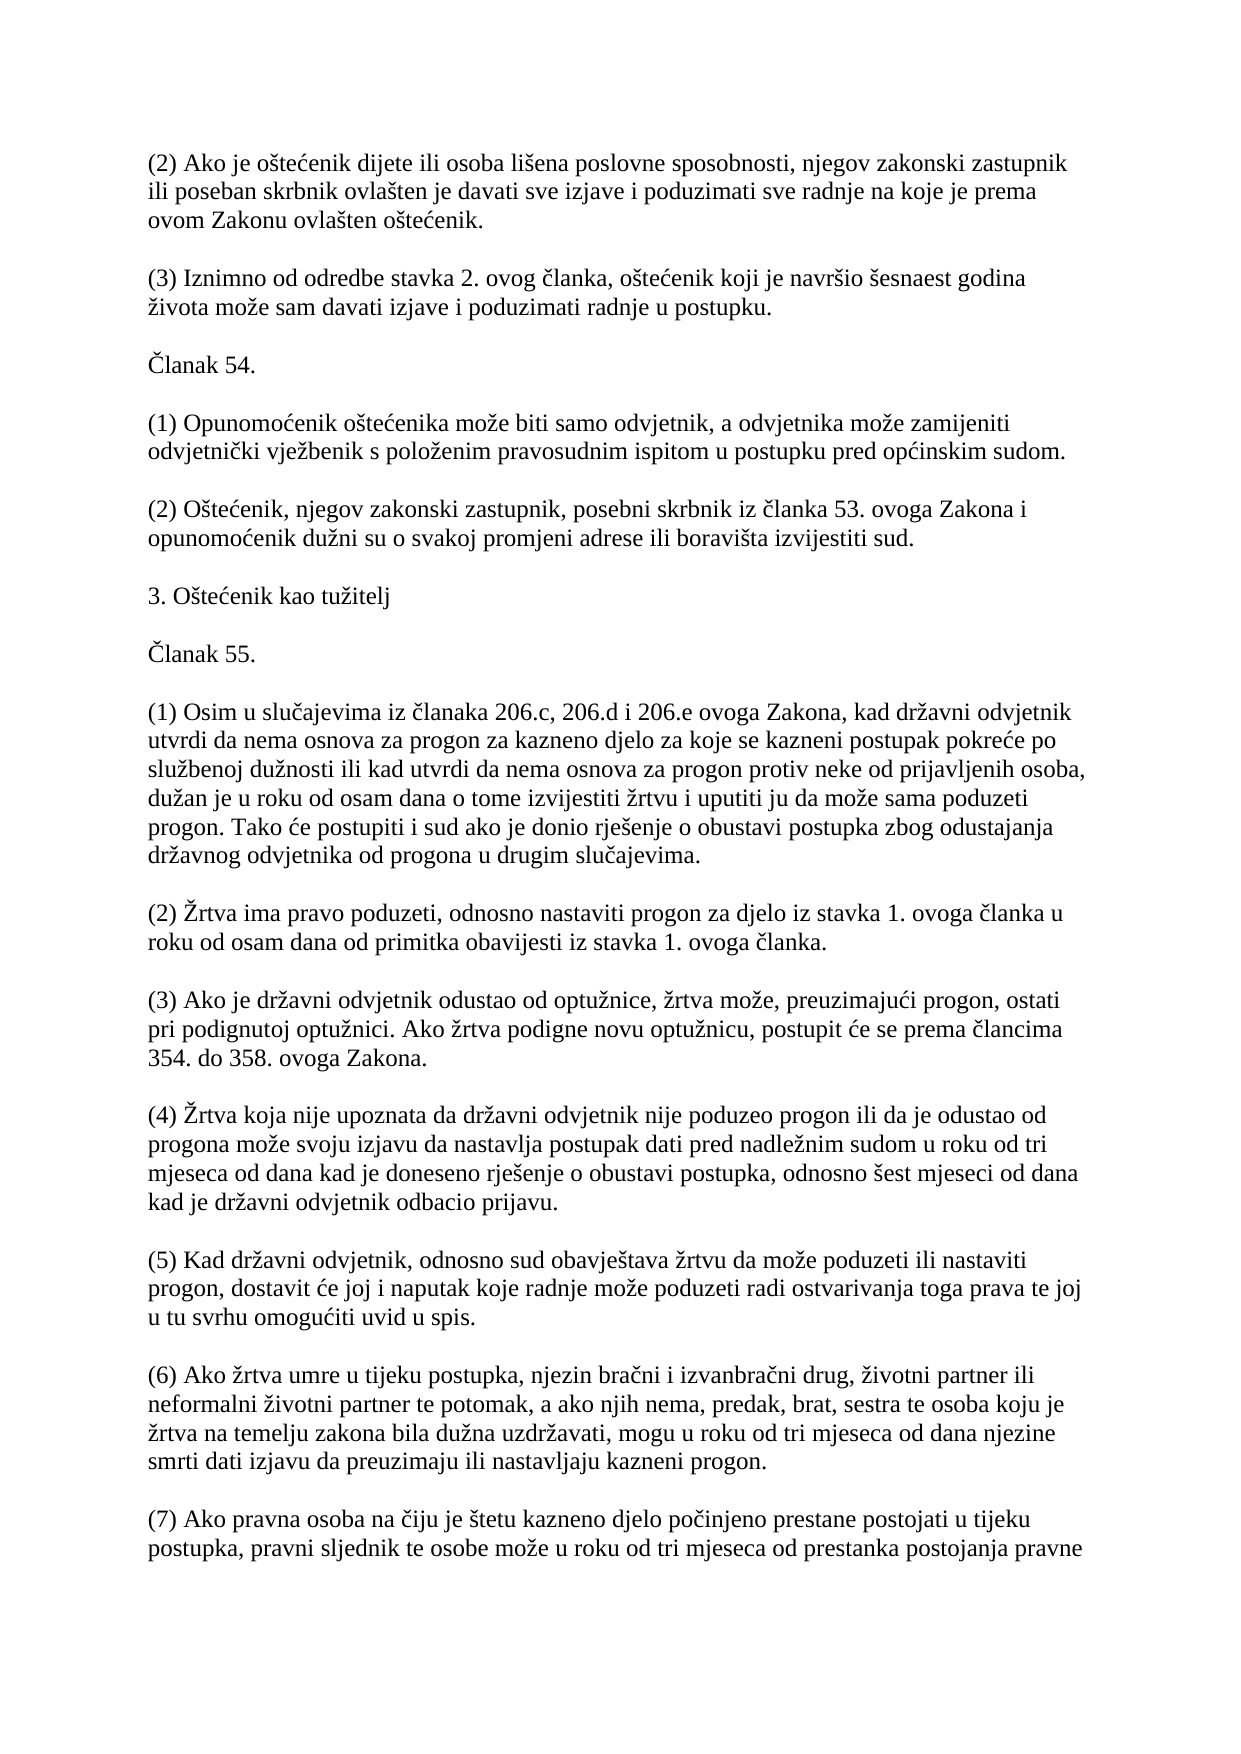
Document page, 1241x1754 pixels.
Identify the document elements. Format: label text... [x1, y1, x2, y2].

text (6) Ako žrtva umre u tijeku postupka, njezin bračni i izvanbračni drug, životni partner ili neformalni životni partner te potomak, a ako njih nema, predak, brat, sestra te osoba koju je žrtva na temelju zakona bila dužna uzdržavati, mogu u roku od tri mjeseca od dana njezine smrti dati izjavu da preuzimaju ili nastavljaju kazneni progon. [148, 1360, 1093, 1475]
text Članak 55. [148, 639, 1093, 668]
text (2) Ako je oštećenik dijete ili osoba lišena poslovne sposobnosti, njegov zakonski zastupnik ili poseban skrbnik ovlašten je davati sve izjave i poduzimati sve radnje na koje je prema ovom Zakonu ovlašten oštećenik. [148, 148, 1093, 234]
text (2) Žrtva ima pravo poduzeti, odnosno nastaviti progon za djelo iz stavka 1. ovoga članka u roku od osam dana od primitka obavijesti iz stavka 1. ovoga članka. [148, 898, 1093, 956]
text Članak 54. [148, 350, 1093, 378]
text 3. Oštećenik kao tužitelj [148, 581, 1093, 610]
text (1) Osim u slučajevima iz članaka 206.c, 206.d i 206.e ovoga Zakona, kad državni odvjetnik utvrdi da nema osnova za progon za kazneno djelo za koje se kazneni postupak pokreće po službenoj dužnosti ili kad utvrdi da nema osnova za progon protiv neke od prijavljenih osoba, dužan je u roku od osam dana o tome izvijestiti žrtvu i uputiti ju da može sama poduzeti progon. Tako će postupiti i sud ako je donio rješenje o obustavi postupka zbog odustajanja državnog odvjetnika od progona u drugim slučajevima. [148, 697, 1093, 869]
text (5) Kad državni odvjetnik, odnosno sud obavještava žrtvu da može poduzeti ili nastaviti progon, dostavit će joj i naputak koje radnje može poduzeti radi ostvarivanja toga prava te joj u tu svrhu omogućiti uvid u spis. [148, 1245, 1093, 1331]
text (3) Ako je državni odvjetnik odustao od optužnice, žrtva može, preuzimajući progon, ostati pri podignutoj optužnici. Ako žrtva podigne novu optužnicu, postupit će se prema člancima 354. do 358. ovoga Zakona. [148, 985, 1093, 1071]
text (3) Iznimno od odredbe stavka 2. ovog članka, oštećenik koji je navršio šesnaest godina života može sam davati izjave i poduzimati radnje u postupku. [148, 263, 1093, 321]
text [148, 1504, 1093, 1562]
text (2) Oštećenik, njegov zakonski zastupnik, posebni skrbnik iz članka 53. ovoga Zakona i opunomoćenik dužni su o svakoj promjeni adrese ili boravišta izvijestiti sud. [148, 494, 1093, 552]
text (1) Opunomoćenik oštećenika može biti samo odvjetnik, a odvjetnika može zamijeniti odvjetnički vježbenik s položenim pravosudnim ispitom u postupku pred općinskim sudom. [148, 408, 1093, 465]
text (4) Žrtva koja nije upoznata da državni odvjetnik nije poduzeo progon ili da je odustao od progona može svoju izjavu da nastavlja postupak dati pred nadležnim sudom u roku od tri mjeseca od dana kad je doneseno rješenje o obustavi postupka, odnosno šest mjeseci od dana kad je državni odvjetnik odbacio prijavu. [148, 1101, 1093, 1216]
